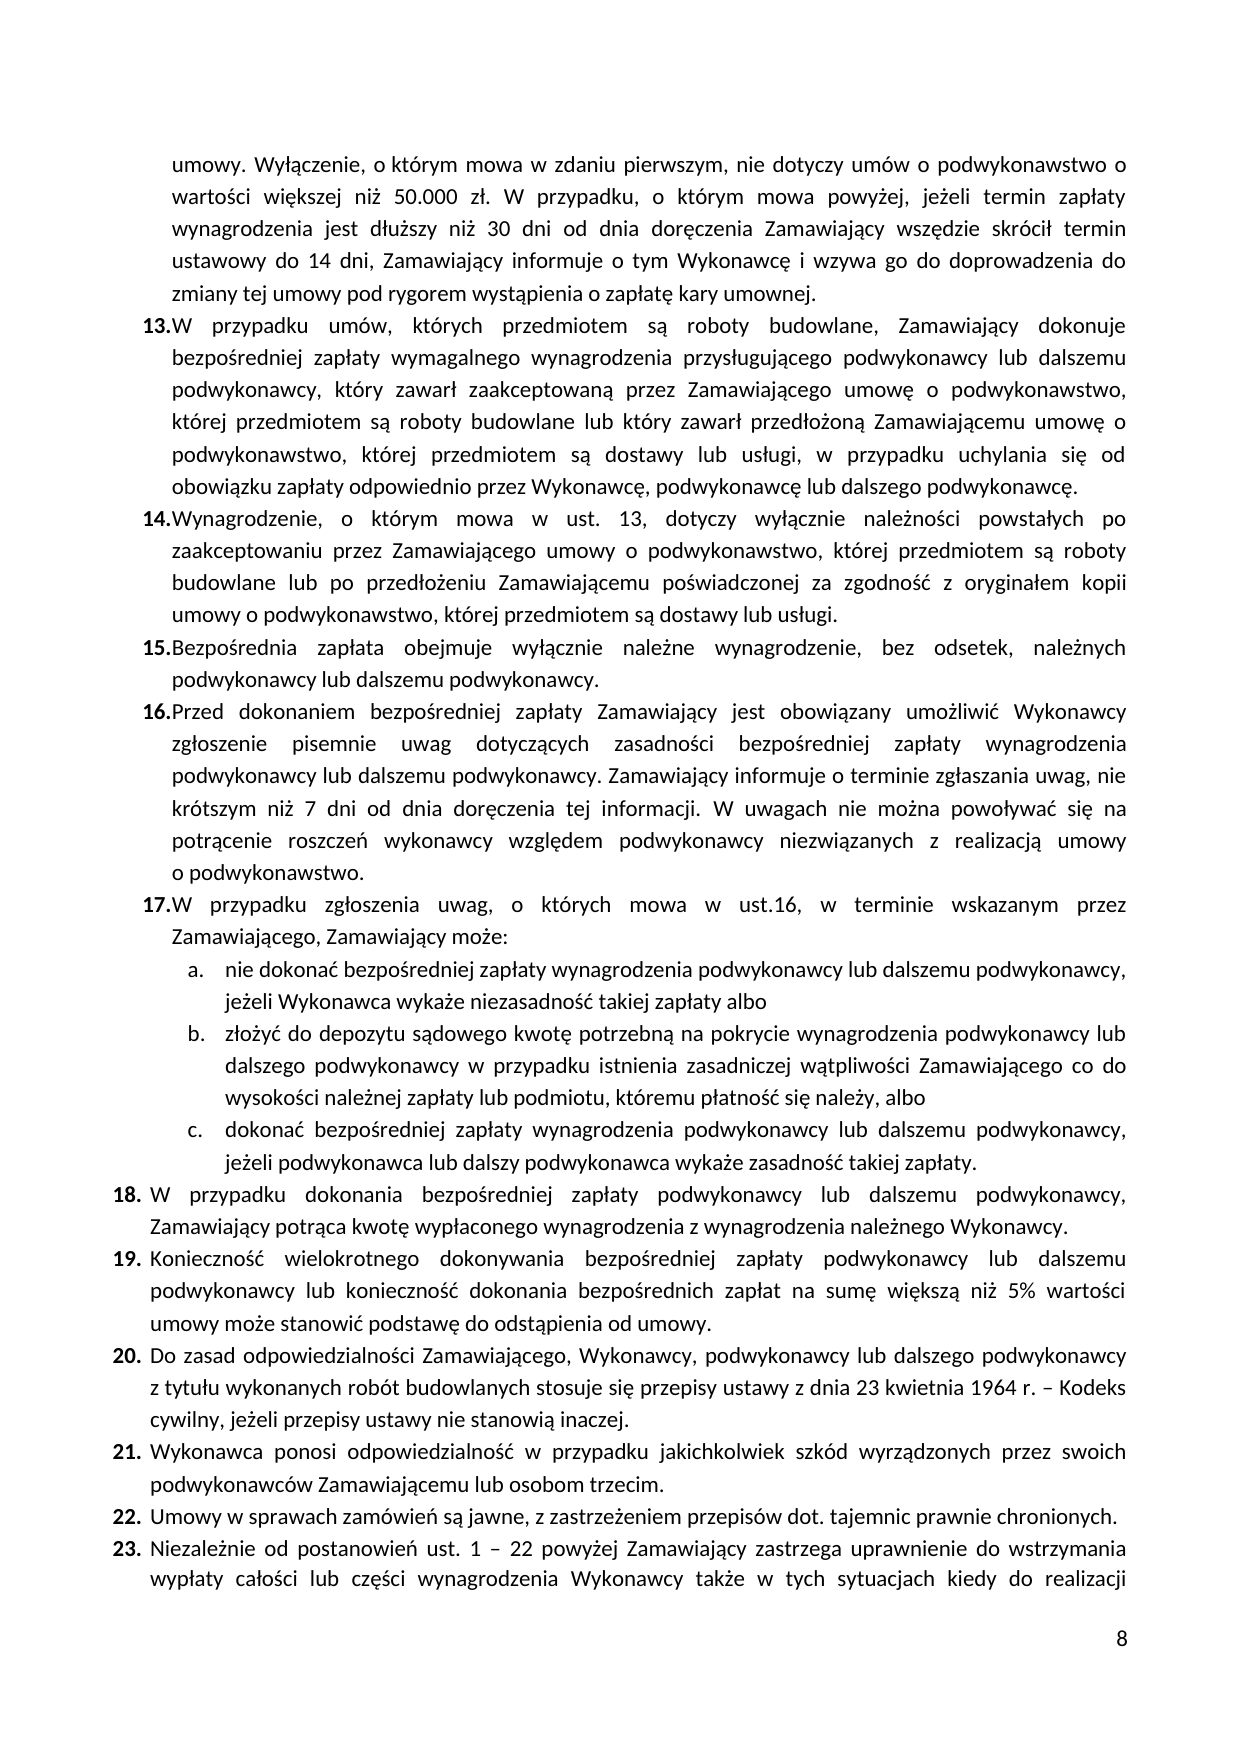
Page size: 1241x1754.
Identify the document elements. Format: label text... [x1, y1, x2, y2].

list złożyć do depozytu sądowego kwotę potrzebną na pokrycie wynagrodzenia podwykonawcy lub dalszego podwykonawcy w przypadku istnienia zasadniczej wątpliwości Zamawiającego co do wysokości należnej zapłaty lub podmiotu, któremu płatność się należy, albo [187, 1019, 1128, 1111]
list Do zasad odpowiedzialności Zamawiającego, Wykonawcy, podwykonawcy lub dalszego podwykonawcy z tytułu wykonanych robót budowlanych stosuje się przepisy ustawy z dnia 23 kwietnia 1964 r. – Kodeks cywilny, jeżeli przepisy ustawy nie stanowią inaczej. [112, 1341, 1128, 1433]
list dokonać bezpośredniej zapłaty wynagrodzenia podwykonawcy lub dalszemu podwykonawcy, jeżeli podwykonawca lub dalszy podwykonawca wykaże zasadność takiej zapłaty. [187, 1116, 1128, 1176]
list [112, 1534, 1128, 1592]
list nie dokonać bezpośredniej zapłaty wynagrodzenia podwykonawcy lub dalszemu podwykonawcy, jeżeli Wykonawca wykaże niezasadność takiej zapłaty albo [187, 955, 1128, 1015]
list W przypadku zgłoszenia uwag, o których mowa w ust.16, w terminie wskazanym przez Zamawiającego, Zamawiający może: [142, 890, 1128, 951]
list W przypadku umów, których przedmiotem są roboty budowlane, Zamawiający dokonuje bezpośredniej zapłaty wymagalnego wynagrodzenia przysługującego podwykonawcy lub dalszemu podwykonawcy, który zawarł zaakceptowaną przez Zamawiającego umowę o podwykonawstwo, której przedmiotem są roboty budowlane lub który zawarł przedłożoną Zamawiającemu umowę o podwykonawstwo, której przedmiotem są dostawy lub usługi, w przypadku uchylania się od obowiązku zapłaty odpowiednio przez Wykonawcę, podwykonawcę lub dalszego podwykonawcę. [142, 311, 1128, 500]
list Przed dokonaniem bezpośredniej zapłaty Zamawiający jest obowiązany umożliwić Wykonawcy zgłoszenie pisemnie uwag dotyczących zasadności bezpośredniej zapłaty wynagrodzenia podwykonawcy lub dalszemu podwykonawcy. Zamawiający informuje o terminie zgłaszania uwag, nie krótszym niż 7 dni od dnia doręczenia tej informacji. W uwagach nie można powoływać się na potrącenie roszczeń wykonawcy względem podwykonawcy niezwiązanych z realizacją umowy o podwykonawstwo. [142, 697, 1128, 886]
list W przypadku dokonania bezpośredniej zapłaty podwykonawcy lub dalszemu podwykonawcy, Zamawiający potrąca kwotę wypłaconego wynagrodzenia z wynagrodzenia należnego Wykonawcy. [112, 1180, 1128, 1240]
list Wynagrodzenie, o którym mowa w ust. 13, dotyczy wyłącznie należności powstałych po zaakceptowaniu przez Zamawiającego umowy o podwykonawstwo, której przedmiotem są roboty budowlane lub po przedłożeniu Zamawiającemu poświadczonej za zgodność z oryginałem kopii umowy o podwykonawstwo, której przedmiotem są dostawy lub usługi. [142, 504, 1128, 629]
list Konieczność wielokrotnego dokonywania bezpośredniej zapłaty podwykonawcy lub dalszemu podwykonawcy lub konieczność dokonania bezpośrednich zapłat na sumę większą niż 5% wartości umowy może stanowić podstawę do odstąpienia od umowy. [112, 1244, 1128, 1337]
list Umowy w sprawach zamówień są jawne, z zastrzeżeniem przepisów dot. tajemnic prawnie chronionych. [112, 1502, 1128, 1530]
list Wykonawca ponosi odpowiedzialność w przypadku jakichkolwiek szkód wyrządzonych przez swoich podwykonawców Zamawiającemu lub osobom trzecim. [112, 1437, 1128, 1498]
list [142, 150, 1128, 307]
list Bezpośrednia zapłata obejmuje wyłącznie należne wynagrodzenie, bez odsetek, należnych podwykonawcy lub dalszemu podwykonawcy. [142, 633, 1128, 693]
